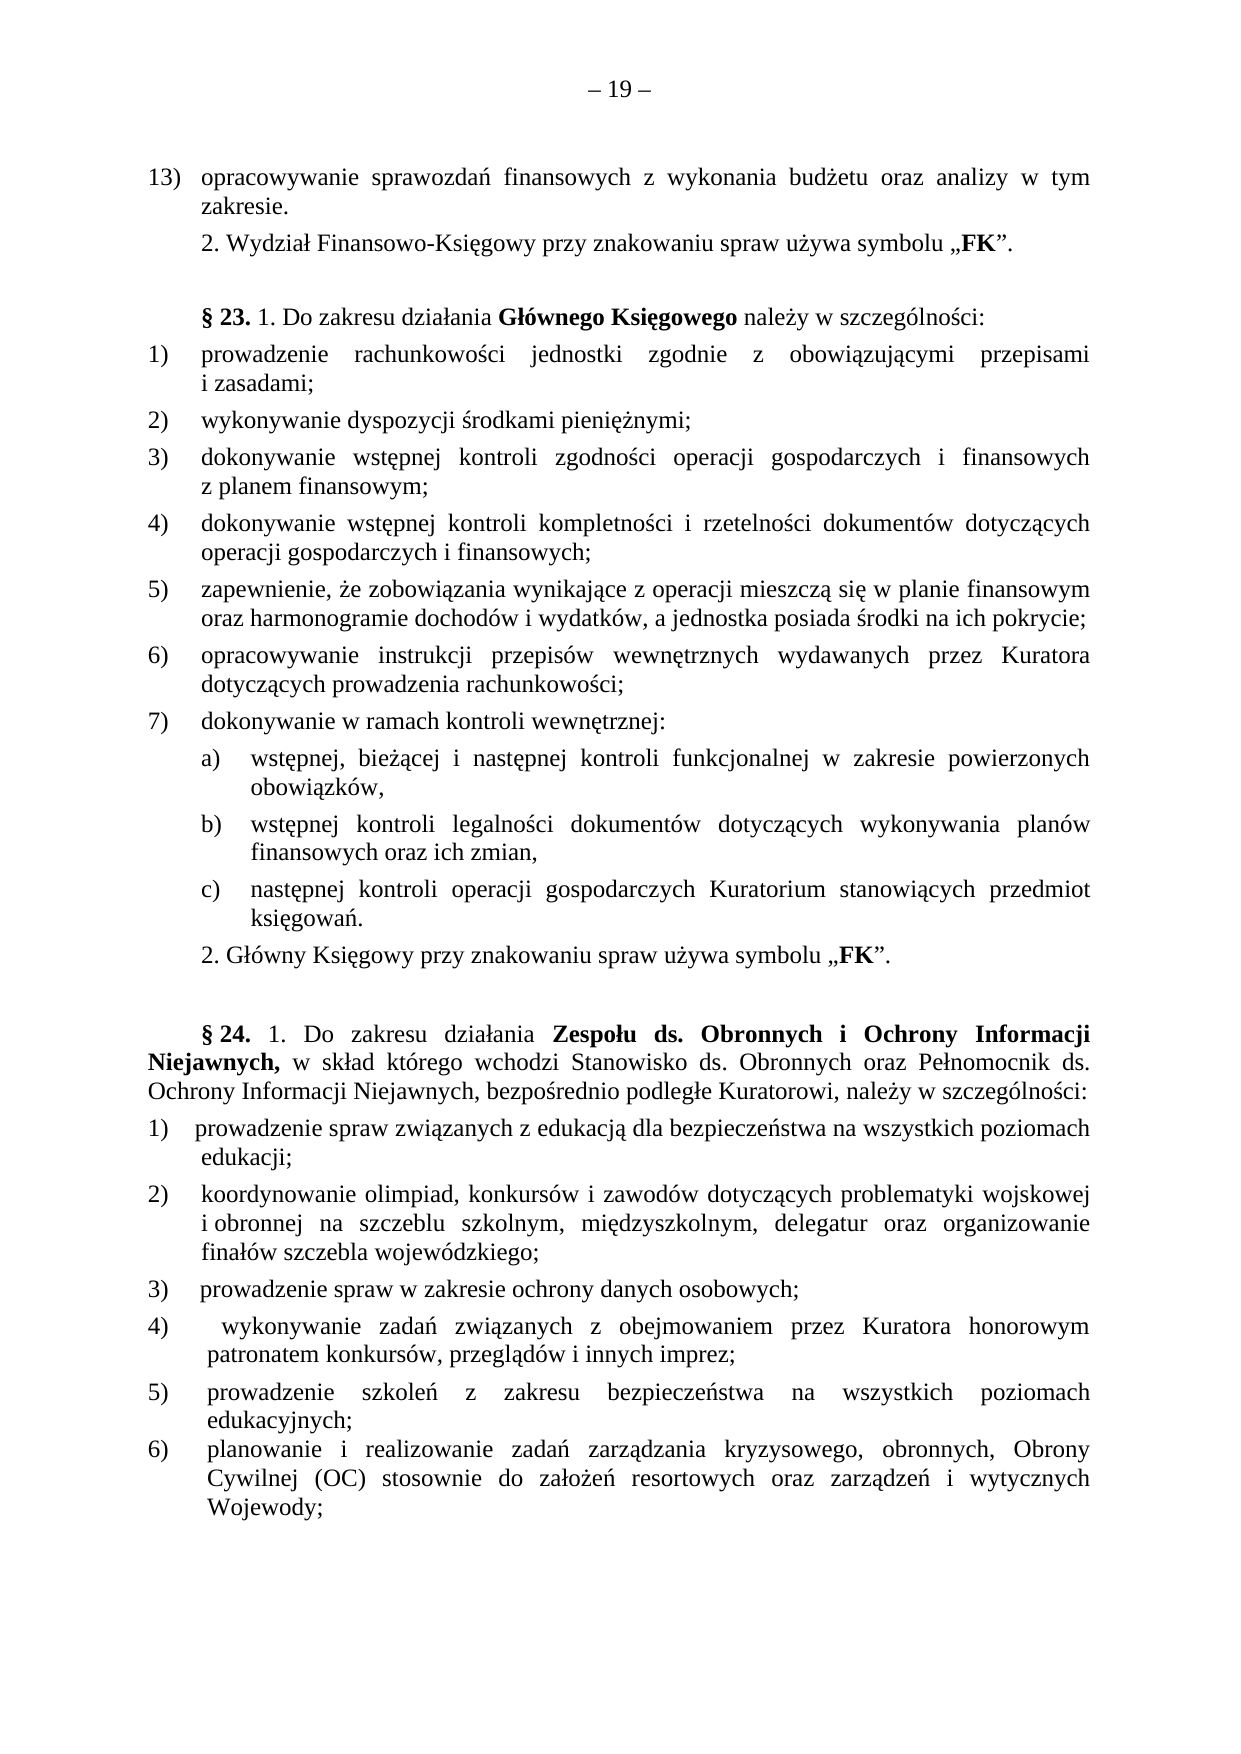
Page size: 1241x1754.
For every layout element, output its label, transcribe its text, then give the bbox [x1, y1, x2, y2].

text 2) wykonywanie dyspozycji środkami pieniężnymi; [148, 405, 1091, 434]
text 4) dokonywanie wstępnej kontroli kompletności i rzetelności dokumentów dotyczących operacji gospodarczych i finansowych; [148, 508, 1091, 566]
text c) następnej kontroli operacji gospodarczych Kuratorium stanowiących przedmiot księgowań. [201, 874, 1091, 932]
list planowanie i realizowanie zadań zarządzania kryzysowego, obronnych, Obrony Cywilnej (OC) stosownie do założeń resortowych oraz zarządzeń i wytycznych Wojewody; [148, 1434, 1091, 1520]
text b) wstępnej kontroli legalności dokumentów dotyczących wykonywania planów finansowych oraz ich zmian, [201, 809, 1091, 866]
text 4) wykonywanie zadań związanych z obejmowaniem przez Kuratora honorowym patronatem konkursów, przeglądów i innych imprez; [148, 1311, 1091, 1368]
text 5) zapewnienie, że zobowiązania wynikające z operacji mieszczą się w planie finansowym oraz harmonogramie dochodów i wydatków, a jednostka posiada środki na ich pokrycie; [148, 574, 1091, 632]
list prowadzenie szkoleń z zakresu bezpieczeństwa na wszystkich poziomach edukacyjnych; [148, 1377, 1091, 1434]
text 1) prowadzenie spraw związanych z edukacją dla bezpieczeństwa na wszystkich poziomach edukacji; [148, 1113, 1091, 1171]
text a) wstępnej, bieżącej i następnej kontroli funkcjonalnej w zakresie powierzonych obowiązków, [201, 743, 1091, 800]
text 2) koordynowanie olimpiad, konkursów i zawodów dotyczących problematyki wojskowej i obronnej na szczeblu szkolnym, międzyszkolnym, delegatur oraz organizowanie finałów szczebla wojewódzkiego; [148, 1179, 1091, 1265]
text 7) dokonywanie w ramach kontroli wewnętrznej: [148, 706, 1091, 734]
text § 24. 1. Do zakresu działania Zespołu ds. Obronnych i Ochrony Informacji Niejawnych, w skład którego wchodzi Stanowisko ds. Obronnych oraz Pełnomocnik ds. Ochrony Informacji Niejawnych, bezpośrednio podległe Kuratorowi, należy w szczególności: [148, 1019, 1091, 1105]
text 2. Wydział Finansowo-Księgowy przy znakowaniu spraw używa symbolu „FK”. [148, 228, 1091, 257]
text § 23. 1. Do zakresu działania Głównego Księgowego należy w szczególności: [148, 302, 1091, 331]
text 3) dokonywanie wstępnej kontroli zgodności operacji gospodarczych i finansowych z planem finansowym; [148, 442, 1091, 500]
text 3) prowadzenie spraw w zakresie ochrony danych osobowych; [148, 1274, 1091, 1302]
text 1) prowadzenie rachunkowości jednostki zgodnie z obowiązującymi przepisami i zasadami; [148, 339, 1091, 397]
text 13) opracowywanie sprawozdań finansowych z wykonania budżetu oraz analizy w tym zakresie. [148, 162, 1091, 220]
text 6) opracowywanie instrukcji przepisów wewnętrznych wydawanych przez Kuratora dotyczących prowadzenia rachunkowości; [148, 640, 1091, 697]
text 2. Główny Księgowy przy znakowaniu spraw używa symbolu „FK”. [148, 940, 1091, 969]
